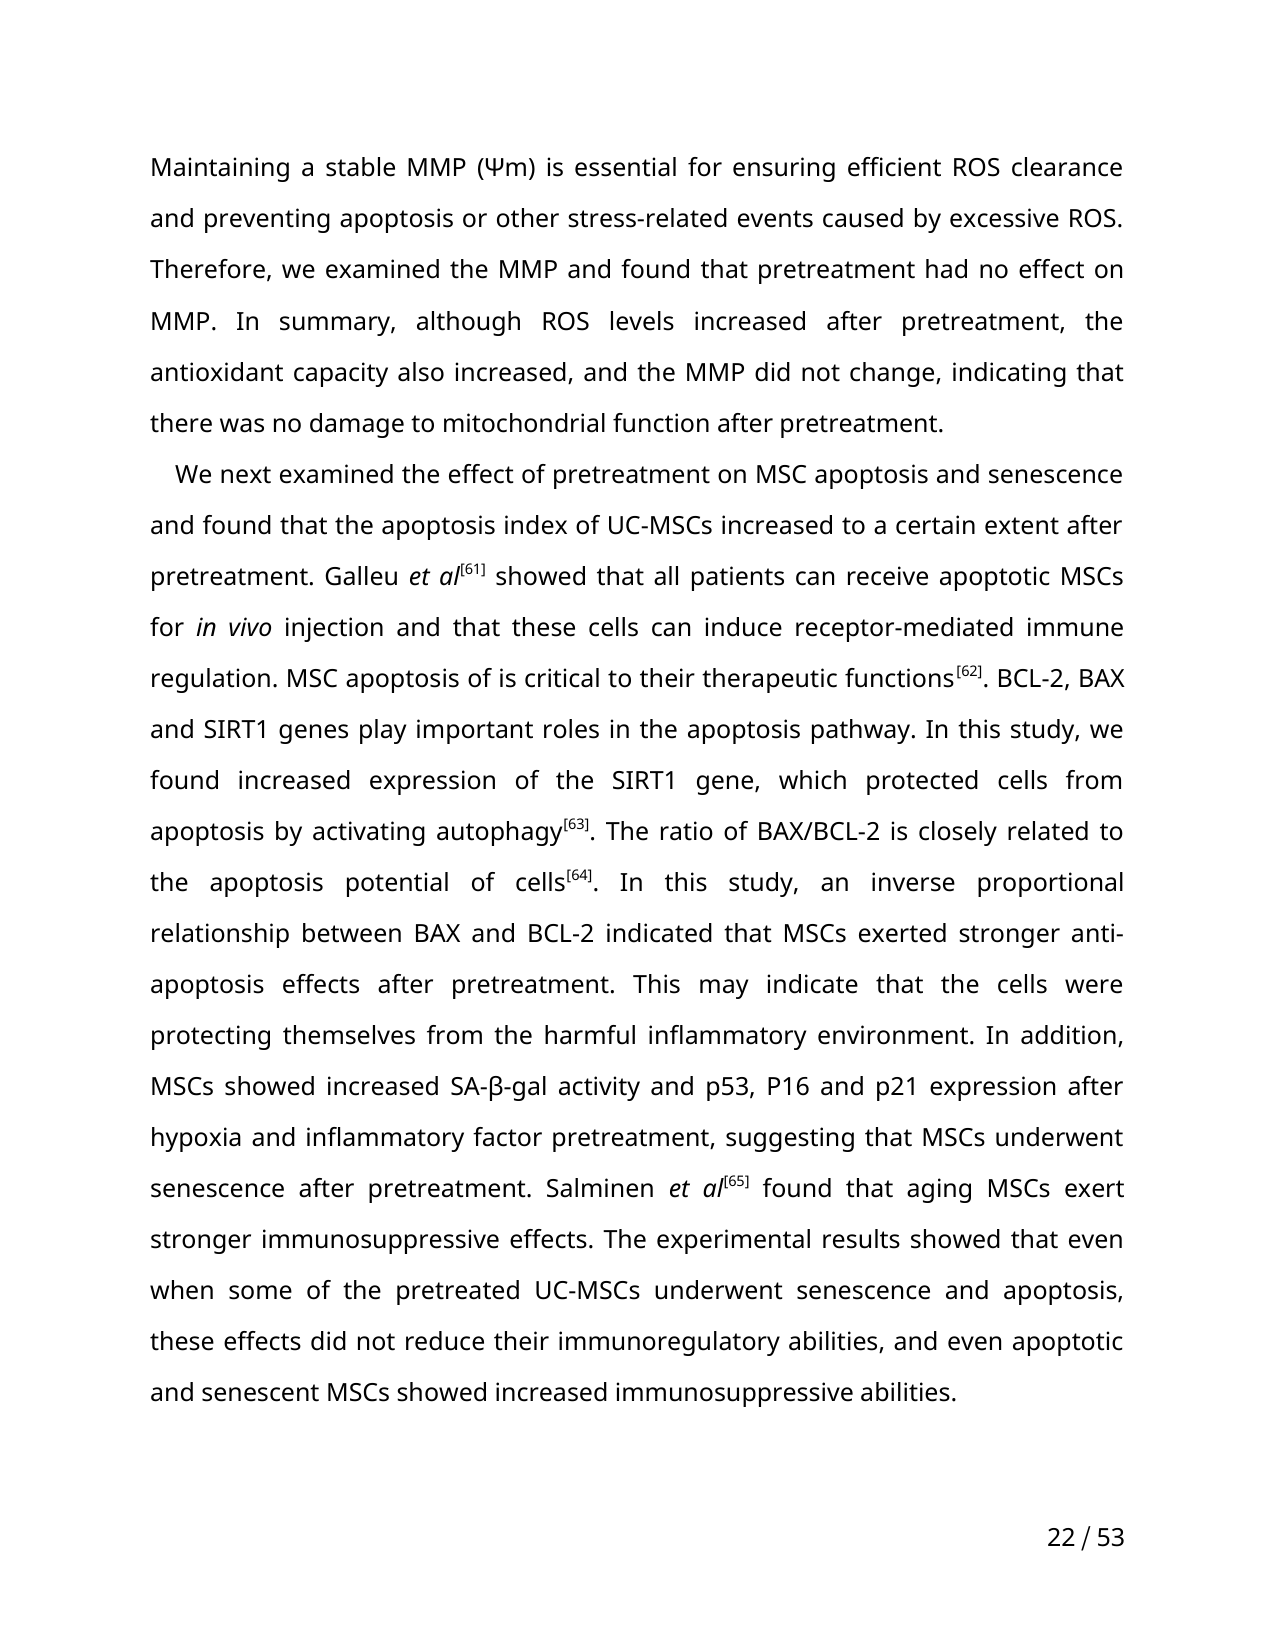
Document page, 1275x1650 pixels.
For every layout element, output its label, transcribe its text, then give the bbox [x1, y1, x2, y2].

text We next examined the effect of pretreatment on MSC apoptosis and senescence and found that the apoptosis index of UC-MSCs increased to a certain extent after pretreatment. Galleu et al[61] showed that all patients can receive apoptotic MSCs for in vivo injection and that these cells can induce receptor-mediated immune regulation. MSC apoptosis of is critical to their therapeutic functions[62]. BCL-2, BAX and SIRT1 genes play important roles in the apoptosis pathway. In this study, we found increased expression of the SIRT1 gene, which protected cells from apoptosis by activating autophagy[63]. The ratio of BAX/BCL-2 is closely related to the apoptosis potential of cells[64]. In this study, an inverse proportional relationship between BAX and BCL-2 indicated that MSCs exerted stronger anti-apoptosis effects after pretreatment. This may indicate that the cells were protecting themselves from the harmful inflammatory environment. In addition, MSCs showed increased SA-β-gal activity and p53, P16 and p21 expression after hypoxia and inflammatory factor pretreatment, suggesting that MSCs underwent senescence after pretreatment. Salminen et al[65] found that aging MSCs exert stronger immunosuppressive effects. The experimental results showed that even when some of the pretreated UC-MSCs underwent senescence and apoptosis, these effects did not reduce their immunoregulatory abilities, and even apoptotic and senescent MSCs showed increased immunosuppressive abilities. [150, 456, 1125, 1409]
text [150, 150, 1125, 439]
